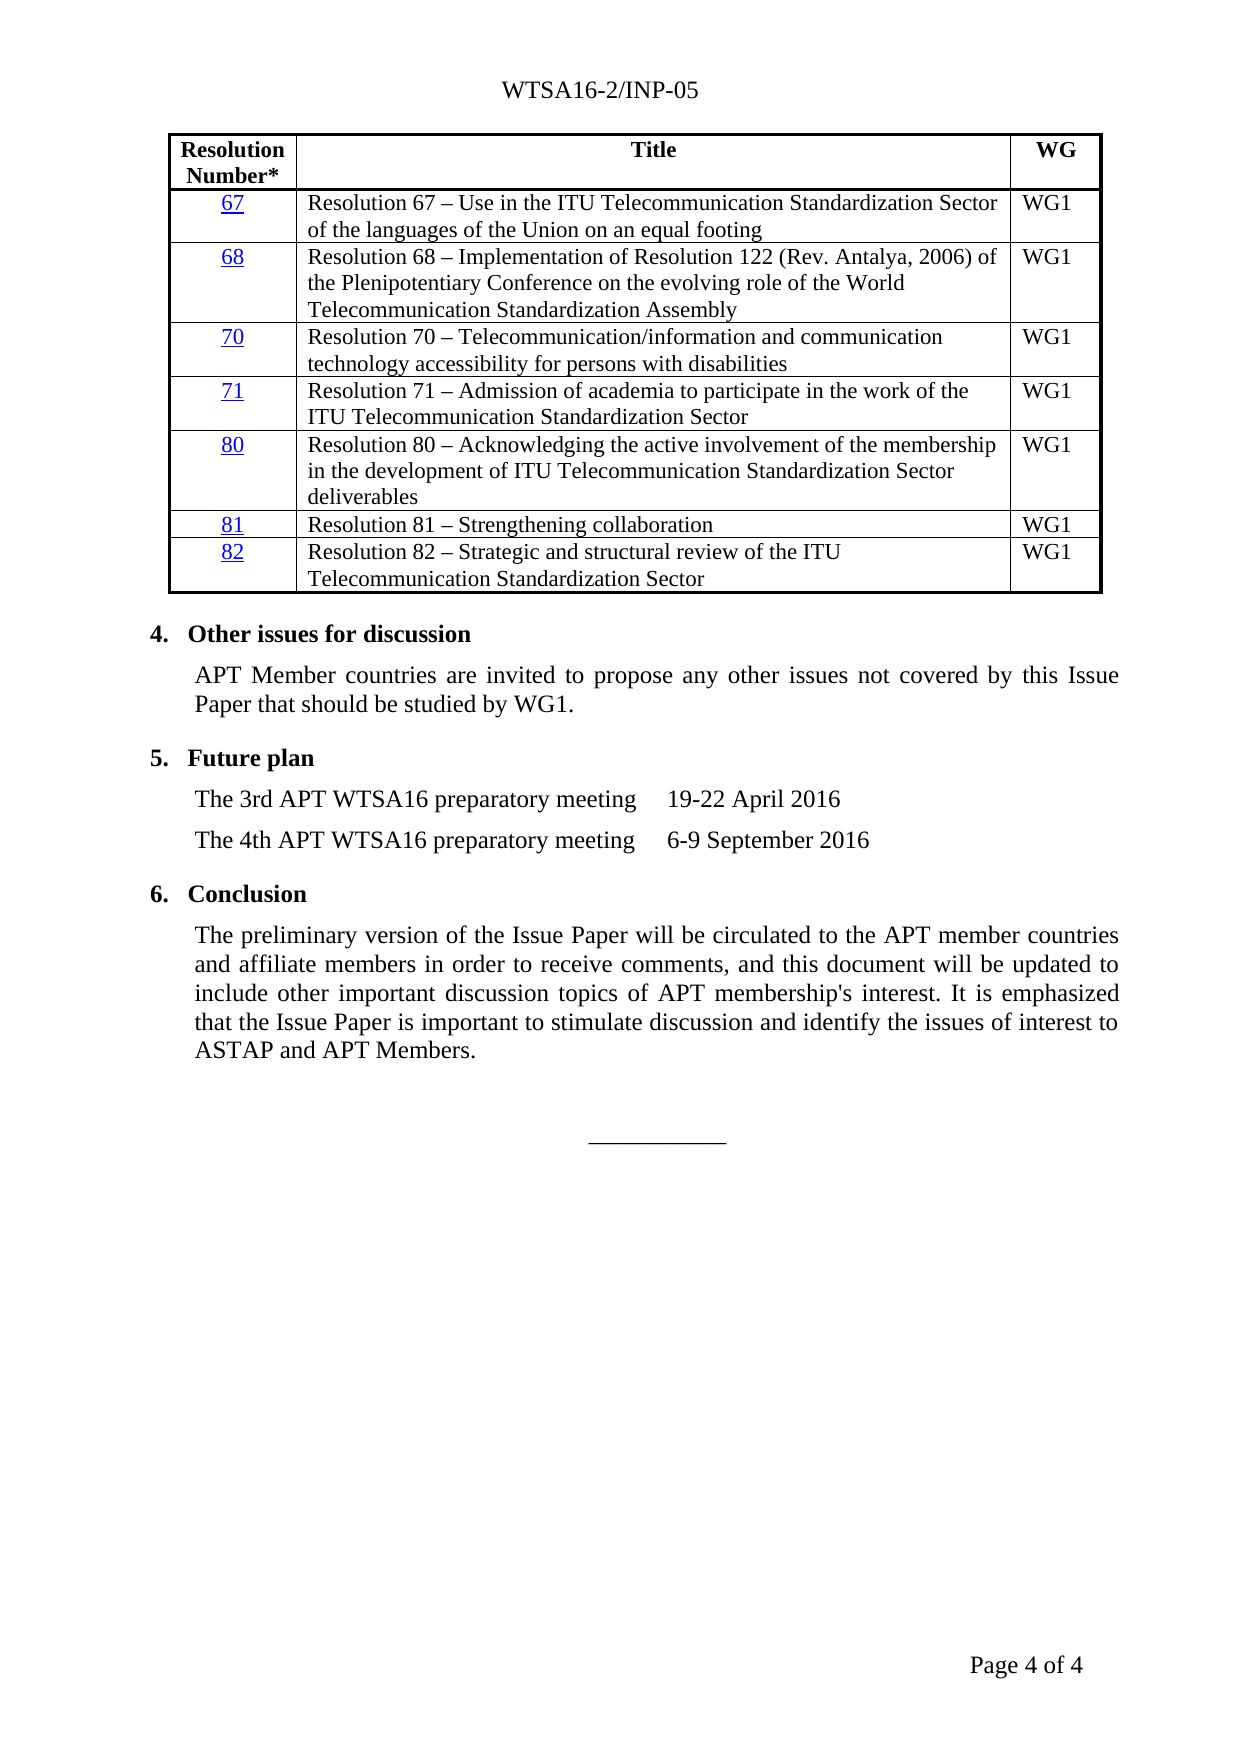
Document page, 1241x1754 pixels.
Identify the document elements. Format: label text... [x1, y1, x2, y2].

table_cell 80 [171, 431, 296, 510]
text The 3rd APT WTSA16 preparatory meeting 19-22 April 2016 [194, 784, 1120, 813]
text ___________ [194, 1118, 1120, 1147]
table_cell 70 [171, 323, 296, 376]
text The preliminary version of the Issue Paper will be circulated to the APT member countries and affiliate members in order to receive comments, and this document will be updated to include other important discussion topics of APT membership's interest. It is emphasized that the Issue Paper is important to stimulate discussion and identify the issues of interest to ASTAP and APT Members. [194, 920, 1120, 1064]
table_cell WG1 [1011, 323, 1099, 376]
table_cell 67 [171, 191, 296, 242]
table_cell WG1 [1011, 191, 1099, 242]
table_cell WG1 [1011, 511, 1099, 537]
table_cell Resolution 80 – Acknowledging the active involvement of the membership in the development of ITU Telecommunication Standardization Sector deliverables [297, 431, 1010, 510]
list Conclusion [150, 879, 1120, 908]
table_header WG [1011, 136, 1099, 188]
table_cell 71 [171, 377, 296, 430]
table_cell 68 [171, 243, 296, 322]
table_cell 81 [171, 511, 296, 537]
table_cell Resolution 81 – Strengthening collaboration [297, 511, 1010, 537]
table_cell WG1 [1011, 377, 1099, 430]
text APT Member countries are invited to propose any other issues not covered by this Issue Paper that should be studied by WG1. [194, 660, 1120, 718]
text The 4th APT WTSA16 preparatory meeting 6-9 September 2016 [194, 825, 1120, 854]
table_header Resolution Number* [171, 136, 296, 188]
table_cell Resolution 71 – Admission of academia to participate in the work of the ITU Telecommunication Standardization Sector [297, 377, 1010, 430]
table_header Title [297, 136, 1010, 188]
table_cell WG1 [1011, 538, 1099, 591]
table_cell 82 [171, 538, 296, 591]
table_cell WG1 [1011, 243, 1099, 322]
list Other issues for discussion [150, 619, 1120, 648]
table_cell Resolution 82 – Strategic and structural review of the ITU Telecommunication Standardization Sector [297, 538, 1010, 591]
table_cell Resolution 68 – Implementation of Resolution 122 (Rev. Antalya, 2006) of the Plenipotentiary Conference on the evolving role of the World Telecommunication Standardization Assembly [297, 243, 1010, 322]
table_cell Resolution 67 – Use in the ITU Telecommunication Standardization Sector of the languages of the Union on an equal footing [297, 191, 1010, 242]
table_cell Resolution 70 – Telecommunication/information and communication technology accessibility for persons with disabilities [297, 323, 1010, 376]
list Future plan [150, 743, 1120, 772]
table_cell WG1 [1011, 431, 1099, 510]
